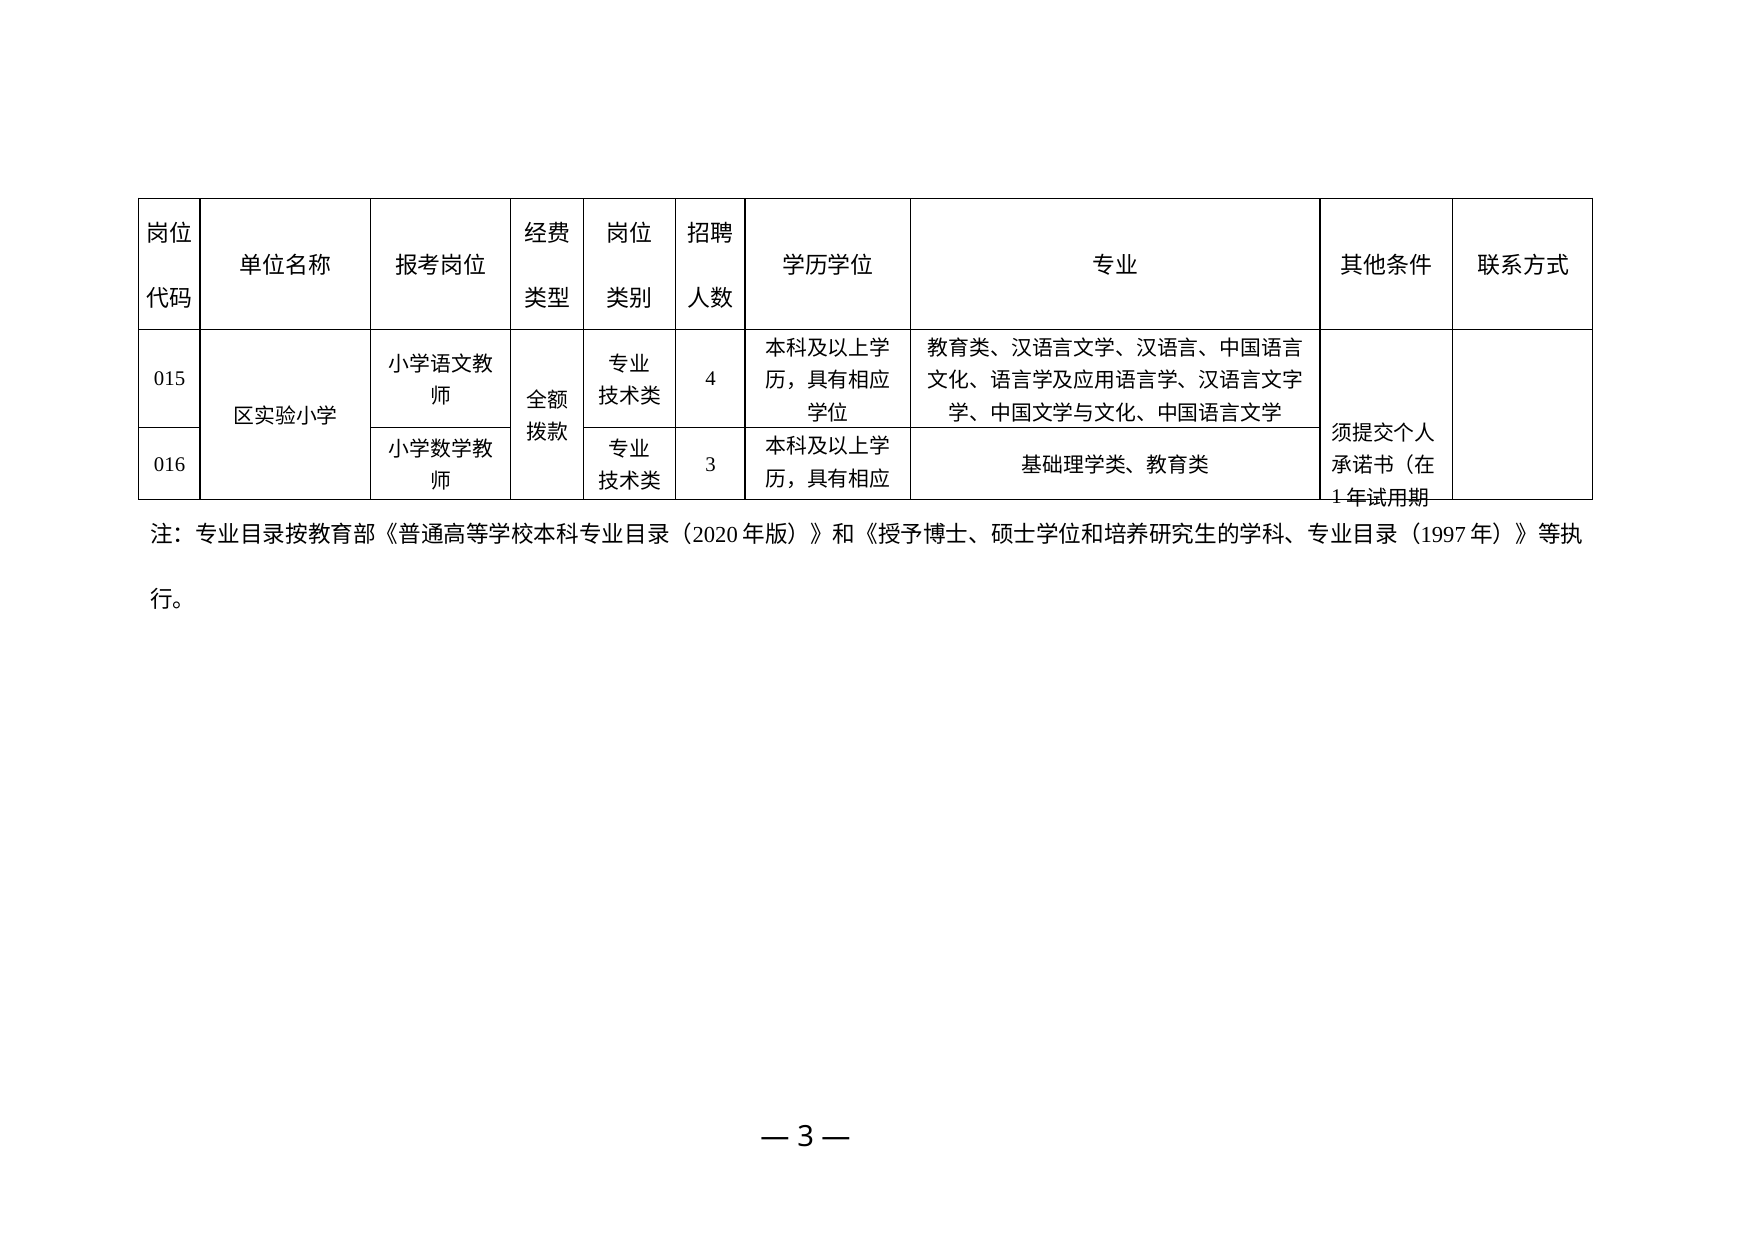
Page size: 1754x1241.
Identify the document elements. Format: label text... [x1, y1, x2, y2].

table_header 岗位 类别 [584, 199, 675, 329]
table_header 岗位 代码 [139, 199, 199, 329]
table_header 经费 类型 [511, 199, 583, 329]
table_cell 专业 技术类 [584, 330, 675, 427]
table_cell 4 [676, 330, 744, 427]
text 注：专业目录按教育部《普通高等学校本科专业目录（2020年版）》和《授予博士、硕士学位和培养研究生的学科、专业目录（1997年）》等执行。 [150, 500, 1604, 630]
table_header 学历学位 [746, 199, 910, 329]
table_cell 全额拨款 [511, 330, 583, 499]
table_cell 区实验小学 [201, 330, 370, 499]
table_header 报考岗位 [371, 199, 510, 329]
table_header 专业 [911, 199, 1319, 329]
table_header 单位名称 [201, 199, 370, 329]
table_cell 基础理学类、教育类 [911, 428, 1319, 499]
table_cell 小学数学教师 [371, 428, 510, 499]
table_cell 本科及以上学历，具有相应学位 [746, 330, 910, 427]
table_cell 015 [139, 330, 199, 427]
table_header 招聘人数 [676, 199, 744, 329]
table_cell 教育类、汉语言文学、汉语言、中国语言文化、语言学及应用语言学、汉语言文字学、中国文学与文化、中国语言文学 [911, 330, 1319, 427]
table_cell 本科及以上学历，具有相应学位 [746, 428, 910, 499]
table_header 联系方式 [1453, 199, 1592, 329]
table_cell 小学语文教师 [371, 330, 510, 427]
table_cell 专业 技术类 [584, 428, 675, 499]
table_cell 016 [139, 428, 199, 499]
table_cell 3 [676, 428, 744, 499]
table_header 其他条件 [1321, 199, 1452, 329]
